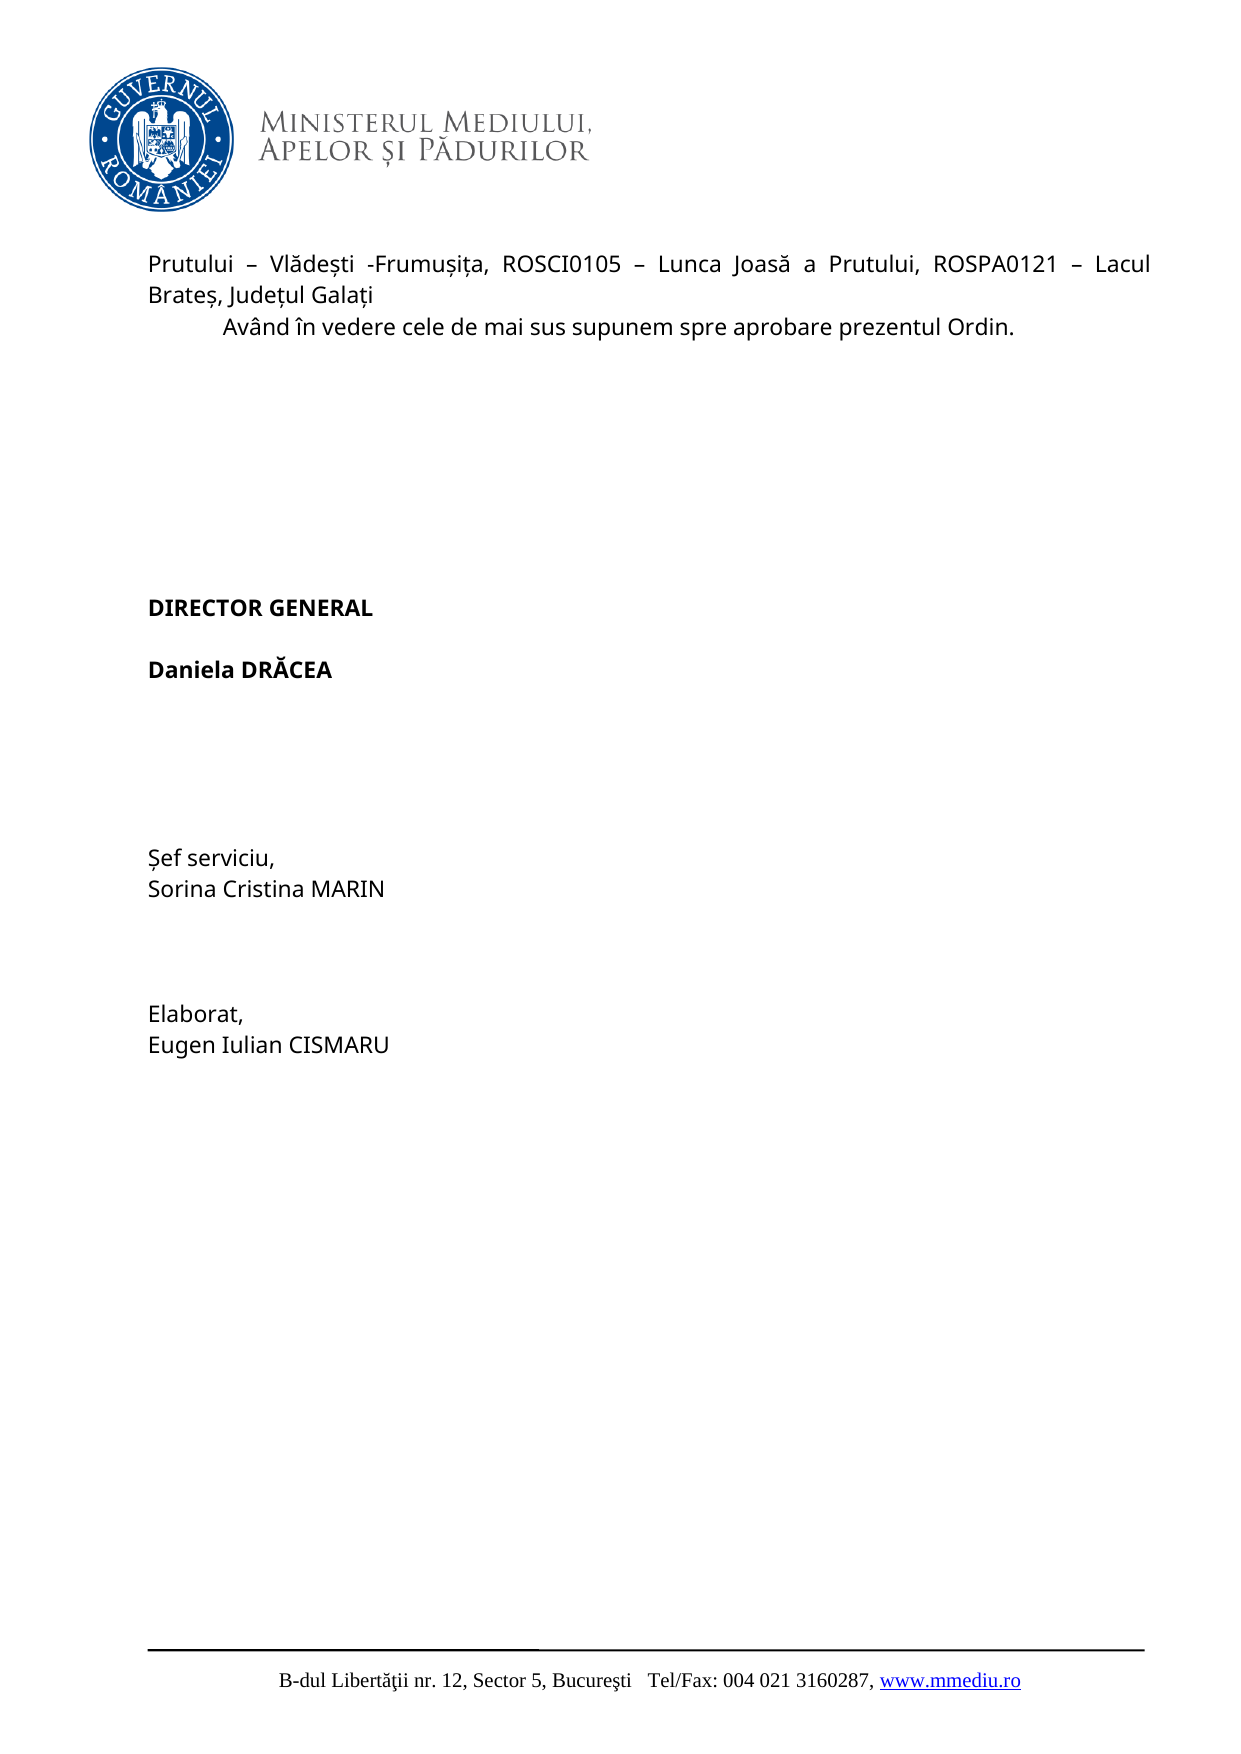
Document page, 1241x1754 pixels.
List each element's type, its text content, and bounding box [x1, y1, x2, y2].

picture [86, 64, 618, 212]
text Sorina Cristina MARIN [148, 873, 1152, 904]
text Daniela DRĂCEA [148, 654, 1152, 686]
text Eugen Iulian CISMARU [148, 1029, 1152, 1061]
text Șef serviciu, [148, 842, 1152, 873]
text Elaborat, [148, 998, 1152, 1029]
text Având în vedere cele de mai sus supunem spre aprobare prezentul Ordin. [148, 311, 1152, 342]
text DIRECTOR GENERAL [148, 592, 1152, 623]
